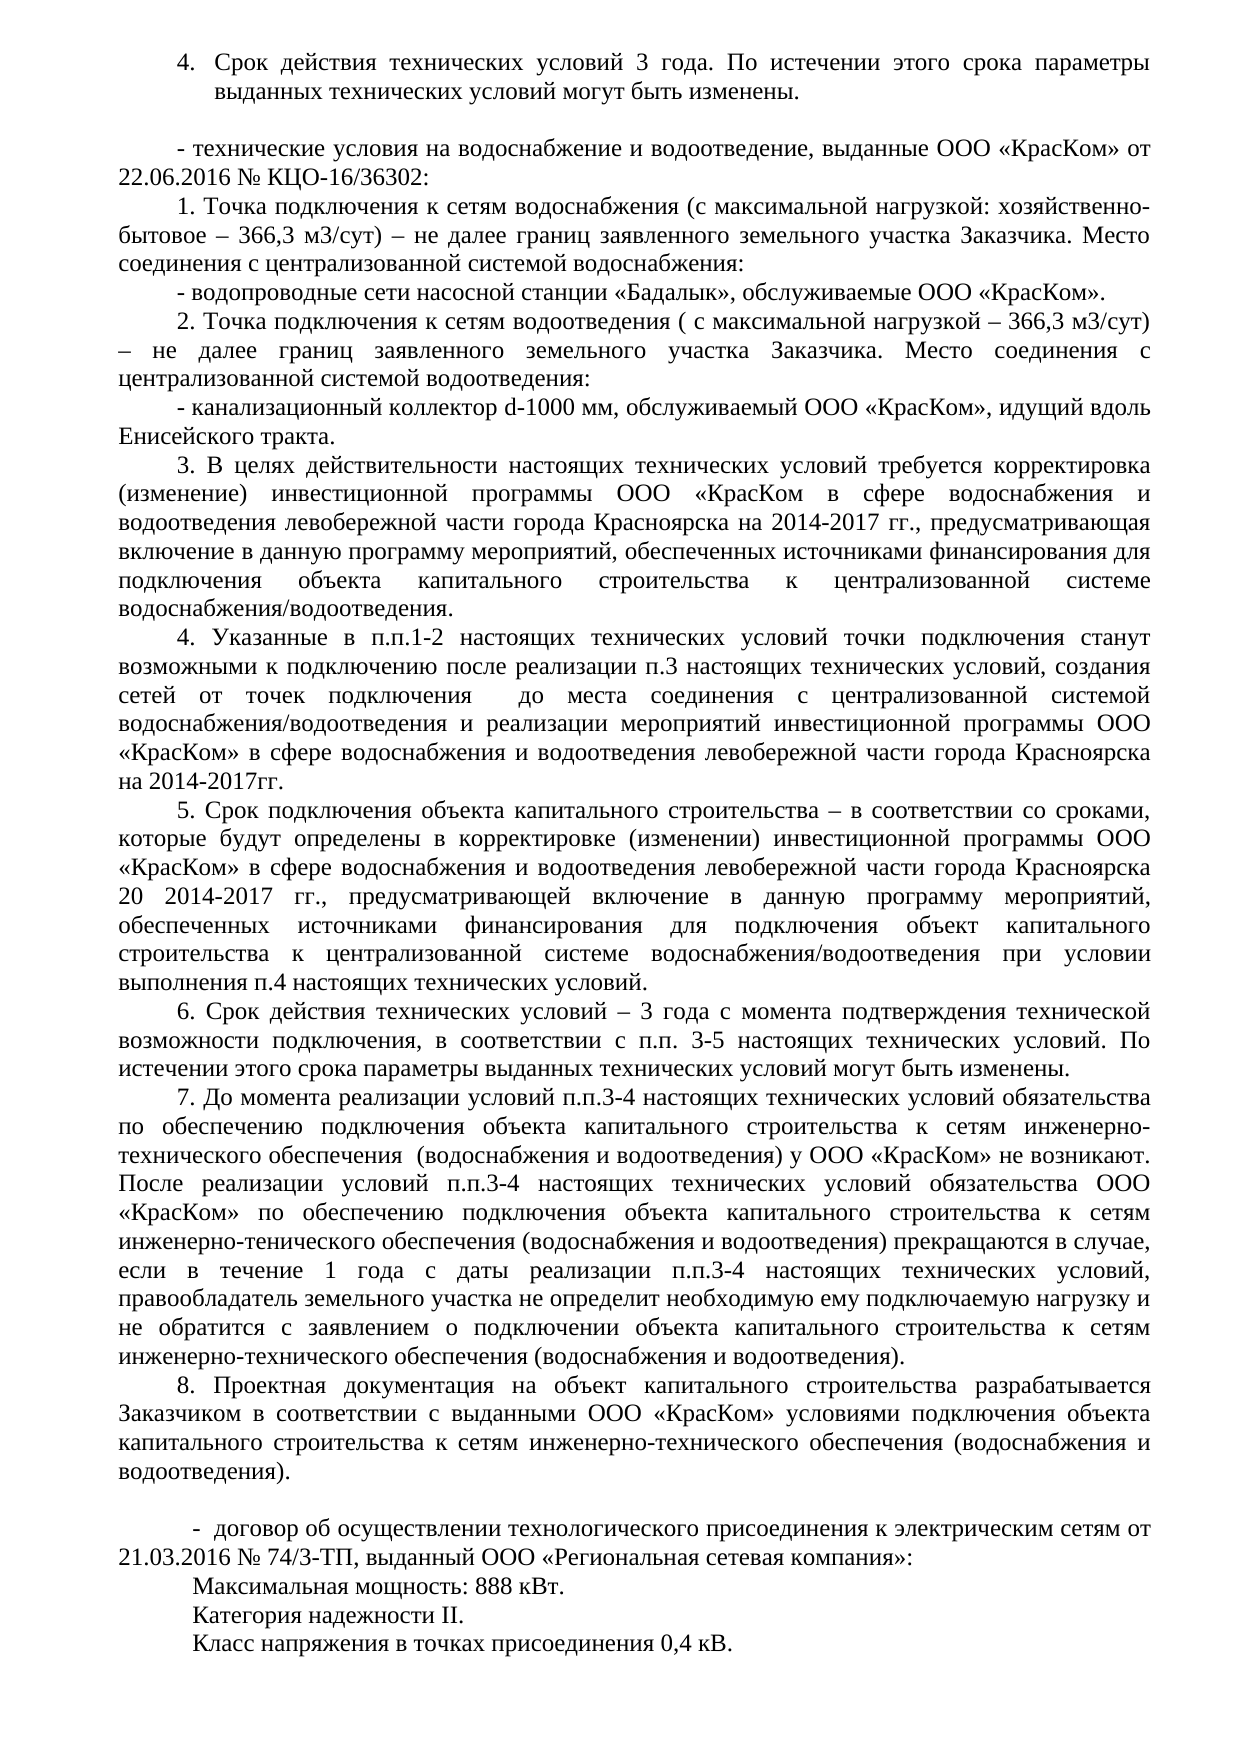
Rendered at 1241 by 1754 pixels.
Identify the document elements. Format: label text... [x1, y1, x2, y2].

text Максимальная мощность: 888 кВт. [118, 1571, 1152, 1600]
text 6. Срок действия технических условий – 3 года с момента подтверждения технической возможности подключения, в соответствии с п.п. 3-5 настоящих технических условий. По истечении этого срока параметры выданных технических условий могут быть изменены. [118, 996, 1152, 1082]
text Категория надежности II. [118, 1600, 1152, 1628]
text 1. Точка подключения к сетям водоснабжения (с максимальной нагрузкой: хозяйственно-бытовое – 366,3 м3/сут) – не далее границ заявленного земельного участка Заказчика. Место соединения с централизованной системой водоснабжения: [118, 191, 1152, 277]
text 8. Проектная документация на объект капитального строительства разрабатывается Заказчиком в соответствии с выданными ООО «КрасКом» условиями подключения объекта капитального строительства к сетям инженерно-технического обеспечения (водоснабжения и водоотведения). [118, 1370, 1152, 1485]
text 2. Точка подключения к сетям водоотведения ( с максимальной нагрузкой – 366,3 м3/сут) – не далее границ заявленного земельного участка Заказчика. Место соединения с централизованной системой водоотведения: [118, 306, 1152, 392]
text - договор об осуществлении технологического присоединения к электрическим сетям от 21.03.2016 № 74/3-ТП, выданный ООО «Региональная сетевая компания»: [118, 1513, 1152, 1571]
text - технические условия на водоснабжение и водоотведение, выданные ООО «КрасКом» от 22.06.2016 № КЦО-16/36302: [118, 133, 1152, 191]
text - водопроводные сети насосной станции «Бадалык», обслуживаемые ООО «КрасКом». [118, 277, 1152, 306]
text - канализационный коллектор d-1000 мм, обслуживаемый ООО «КрасКом», идущий вдоль Енисейского тракта. [118, 392, 1152, 450]
text Класс напряжения в точках присоединения 0,4 кВ. [118, 1628, 1152, 1657]
text 3. В целях действительности настоящих технических условий требуется корректировка (изменение) инвестиционной программы ООО «КрасКом в сфере водоснабжения и водоотведения левобережной части города Красноярска на 2014-2017 гг., предусматривающая включение в данную программу мероприятий, обеспеченных источниками финансирования для подключения объекта капитального строительства к централизованной системе водоснабжения/водоотведения. [118, 450, 1152, 622]
list Срок действия технических условий 3 года. По истечении этого срока параметры выданных технических условий могут быть изменены. [177, 47, 1152, 105]
text 7. До момента реализации условий п.п.3-4 настоящих технических условий обязательства по обеспечению подключения объекта капитального строительства к сетям инженерно-технического обеспечения (водоснабжения и водоотведения) у ООО «КрасКом» не возникают. После реализации условий п.п.3-4 настоящих технических условий обязательства ООО «КрасКом» по обеспечению подключения объекта капитального строительства к сетям инженерно-тенического обеспечения (водоснабжения и водоотведения) прекращаются в случае, если в течение 1 года с даты реализации п.п.3-4 настоящих технических условий, правообладатель земельного участка не определит необходимую ему подключаемую нагрузку и не обратится с заявлением о подключении объекта капитального строительства к сетям инженерно-технического обеспечения (водоснабжения и водоотведения). [118, 1082, 1152, 1370]
text 4. Указанные в п.п.1-2 настоящих технических условий точки подключения станут возможными к подключению после реализации п.3 настоящих технических условий, создания сетей от точек подключения до места соединения с централизованной системой водоснабжения/водоотведения и реализации мероприятий инвестиционной программы ООО «КрасКом» в сфере водоснабжения и водоотведения левобережной части города Красноярска на 2014-2017гг. [118, 622, 1152, 795]
text 5. Срок подключения объекта капитального строительства – в соответствии со сроками, которые будут определены в корректировке (изменении) инвестиционной программы ООО «КрасКом» в сфере водоснабжения и водоотведения левобережной части города Красноярска 20 2014-2017 гг., предусматривающей включение в данную программу мероприятий, обеспеченных источниками финансирования для подключения объект капитального строительства к централизованной системе водоснабжения/водоотведения при условии выполнения п.4 настоящих технических условий. [118, 795, 1152, 996]
